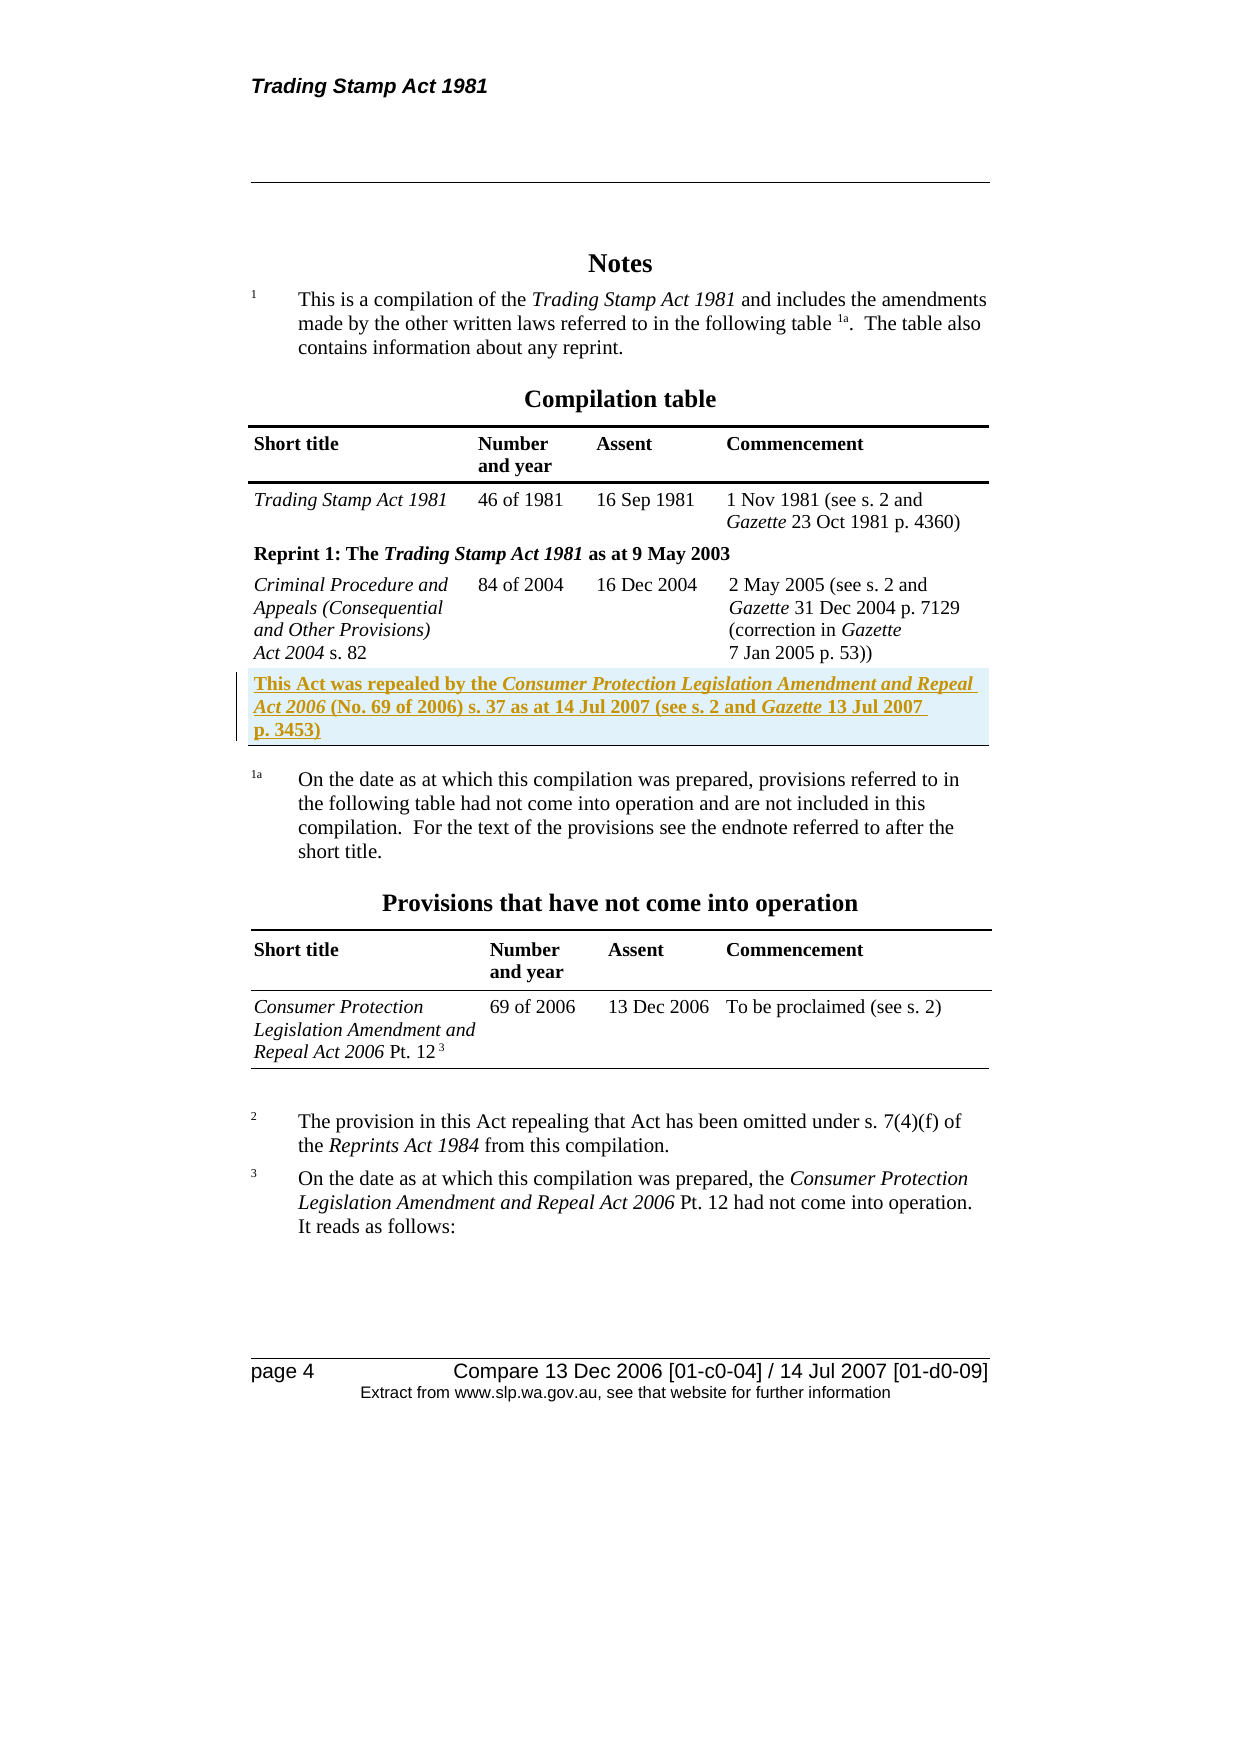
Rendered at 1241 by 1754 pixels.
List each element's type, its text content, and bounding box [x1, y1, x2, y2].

table_cell 16 Dec 2004 [590, 569, 723, 668]
text 3 On the date as at which this compilation was prepared, the Consumer Protection Legislation Amendment and Repeal Act 2006 Pt. 12 had not come into operation. It reads as follows: [251, 1166, 990, 1238]
table_cell 84 of 2004 [472, 569, 590, 668]
subtitle Provisions that have not come into operation [251, 888, 990, 917]
table_header Assent [590, 428, 720, 481]
table_header Commencement [720, 428, 989, 481]
table_header Assent [605, 931, 723, 989]
text 1a On the date as at which this compilation was prepared, provisions referred to in the following table had not come into operation and are not included in this compilation. For the text of the provisions see the endnote referred to after the short title. [251, 767, 990, 863]
table_cell 13 Dec 2006 [605, 991, 723, 1067]
table_header Number and year [487, 931, 605, 989]
table_header Number and year [472, 428, 590, 481]
text 2 The provision in this Act repealing that Act has been omitted under s. 7(4)(f) of the Reprints Act 1984 from this compilation. [251, 1109, 990, 1157]
table_cell To be proclaimed (see s. 2) [723, 991, 989, 1067]
table_cell 1 Nov 1981 (see s. 2 and Gazette 23 Oct 1981 p. 4360) [720, 484, 989, 537]
table_cell Reprint 1: The Trading Stamp Act 1981 as at 9 May 2003 [248, 538, 989, 569]
table_header Short title [248, 428, 472, 481]
table_cell Trading Stamp Act 1981 [248, 484, 472, 537]
table_header Short title [251, 931, 487, 989]
table_cell 16 Sep 1981 [590, 484, 720, 537]
subtitle Notes [251, 247, 990, 279]
table_cell Criminal Procedure and Appeals (Consequential and Other Provisions) Act 2004 s. 82 [248, 569, 472, 668]
table_cell 2 May 2005 (see s. 2 and Gazette 31 Dec 2004 p. 7129 (correction in Gazette 7 Jan 2005 p. 53)) [723, 569, 989, 668]
subtitle Compilation table [251, 384, 990, 413]
text 1 This is a compilation of the Trading Stamp Act 1981 and includes the amendments made by the other written laws referred to in the following table 1a. The table also contains information about any reprint. [251, 287, 990, 359]
table_cell Consumer Protection Legislation Amendment and Repeal Act 2006 Pt. 12 3 [251, 991, 487, 1067]
table_header Commencement [723, 931, 992, 989]
table_cell 69 of 2006 [487, 991, 605, 1067]
table_cell 46 of 1981 [472, 484, 590, 537]
